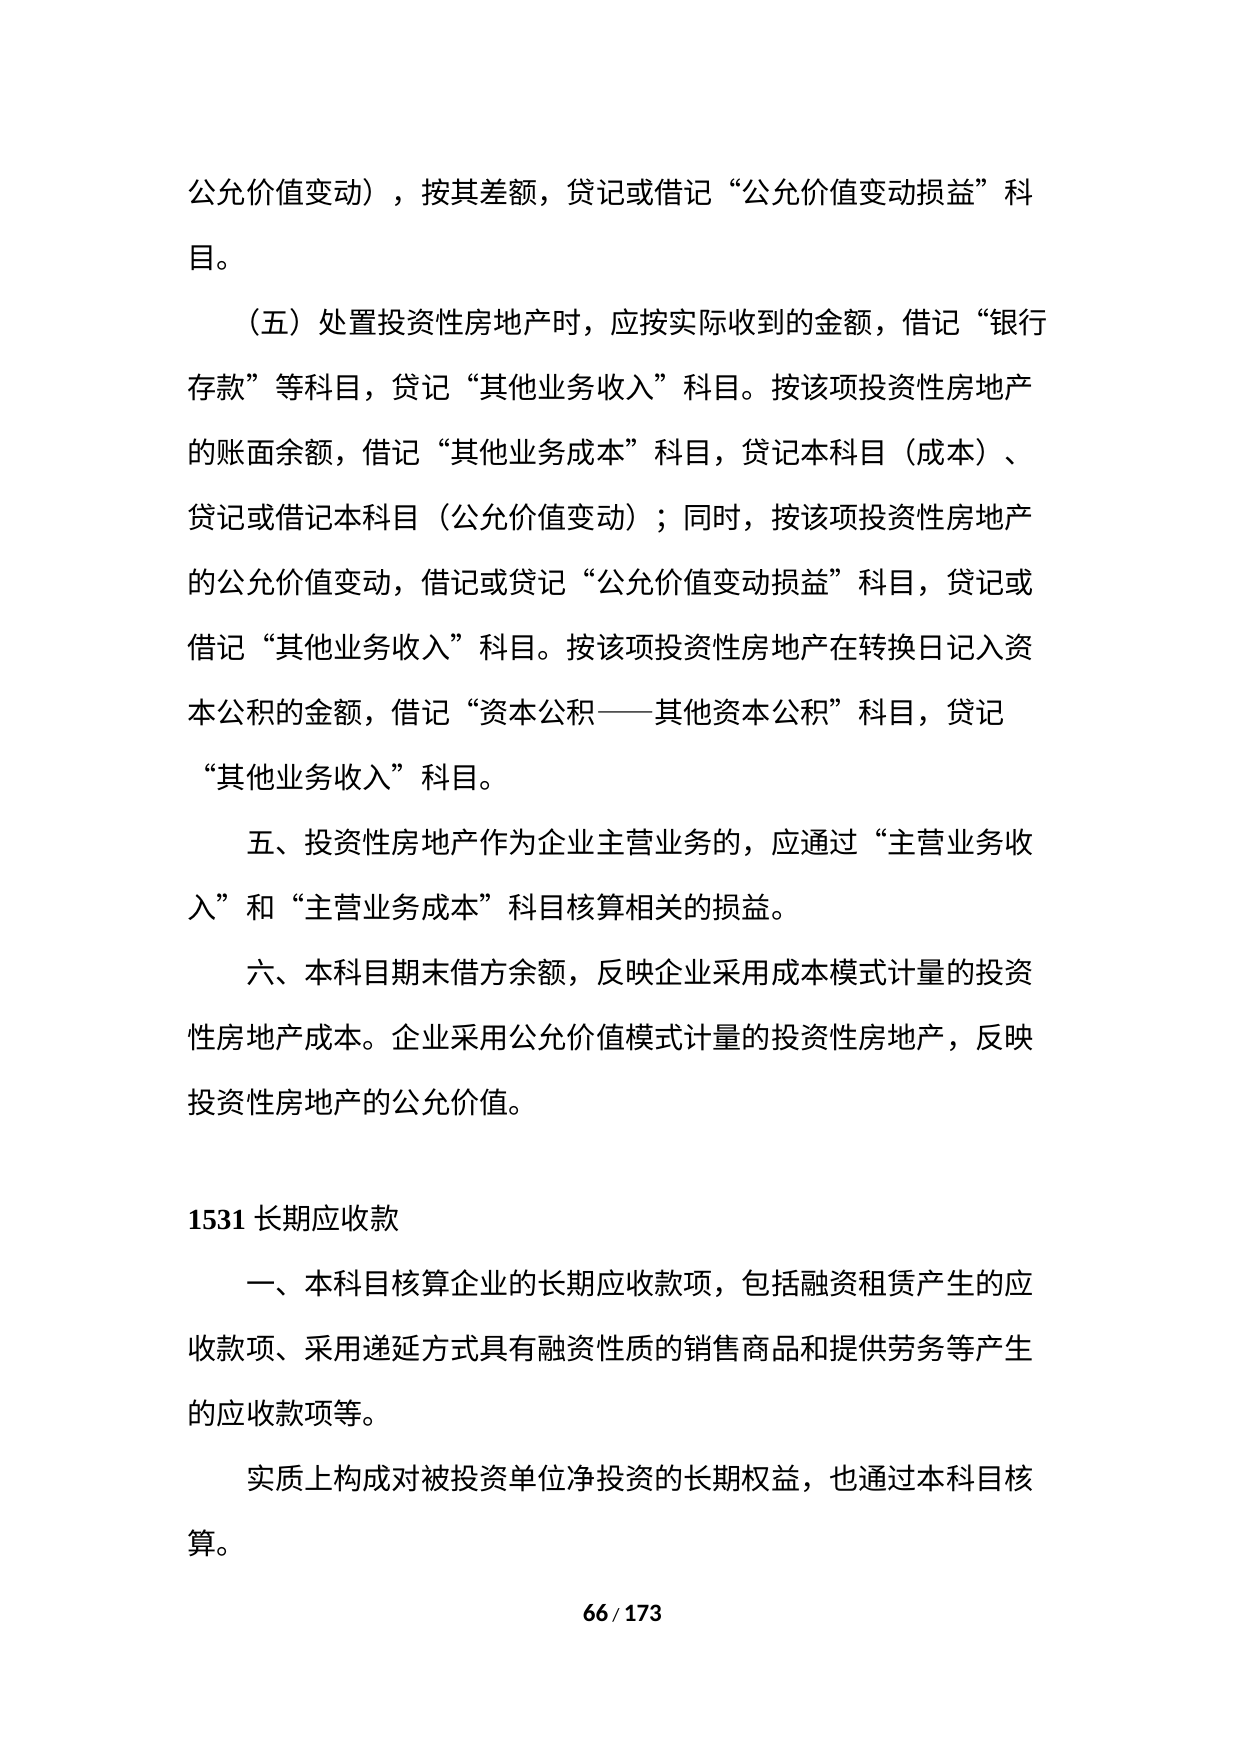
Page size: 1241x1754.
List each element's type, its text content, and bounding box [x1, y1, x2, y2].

text 六、本科目期末借方余额，反映企业采用成本模式计量的投资性房地产成本。企业采用公允价值模式计量的投资性房地产，反映投资性房地产的公允价值。 [187, 938, 1038, 1133]
text 一、本科目核算企业的长期应收款项，包括融资租赁产生的应收款项、采用递延方式具有融资性质的销售商品和提供劳务等产生的应收款项等。 [187, 1249, 1048, 1444]
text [187, 158, 1053, 288]
text 实质上构成对被投资单位净投资的长期权益，也通过本科目核算。 [187, 1444, 1038, 1574]
text （五）处置投资性房地产时，应按实际收到的金额，借记“银行存款”等科目，贷记“其他业务收入”科目。按该项投资性房地产的账面余额，借记“其他业务成本”科目，贷记本科目（成本）、贷记或借记本科目（公允价值变动）；同时，按该项投资性房地产的公允价值变动，借记或贷记“公允价值变动损益”科目，贷记或借记“其他业务收入”科目。按该项投资性房地产在转换日记入资本公积的金额，借记“资本公积——其他资本公积”科目，贷记“其他业务收入”科目。 [187, 288, 1053, 808]
text 五、投资性房地产作为企业主营业务的，应通过“主营业务收入”和“主营业务成本”科目核算相关的损益。 [187, 808, 1053, 938]
text 1531 长期应收款 [187, 1184, 880, 1249]
